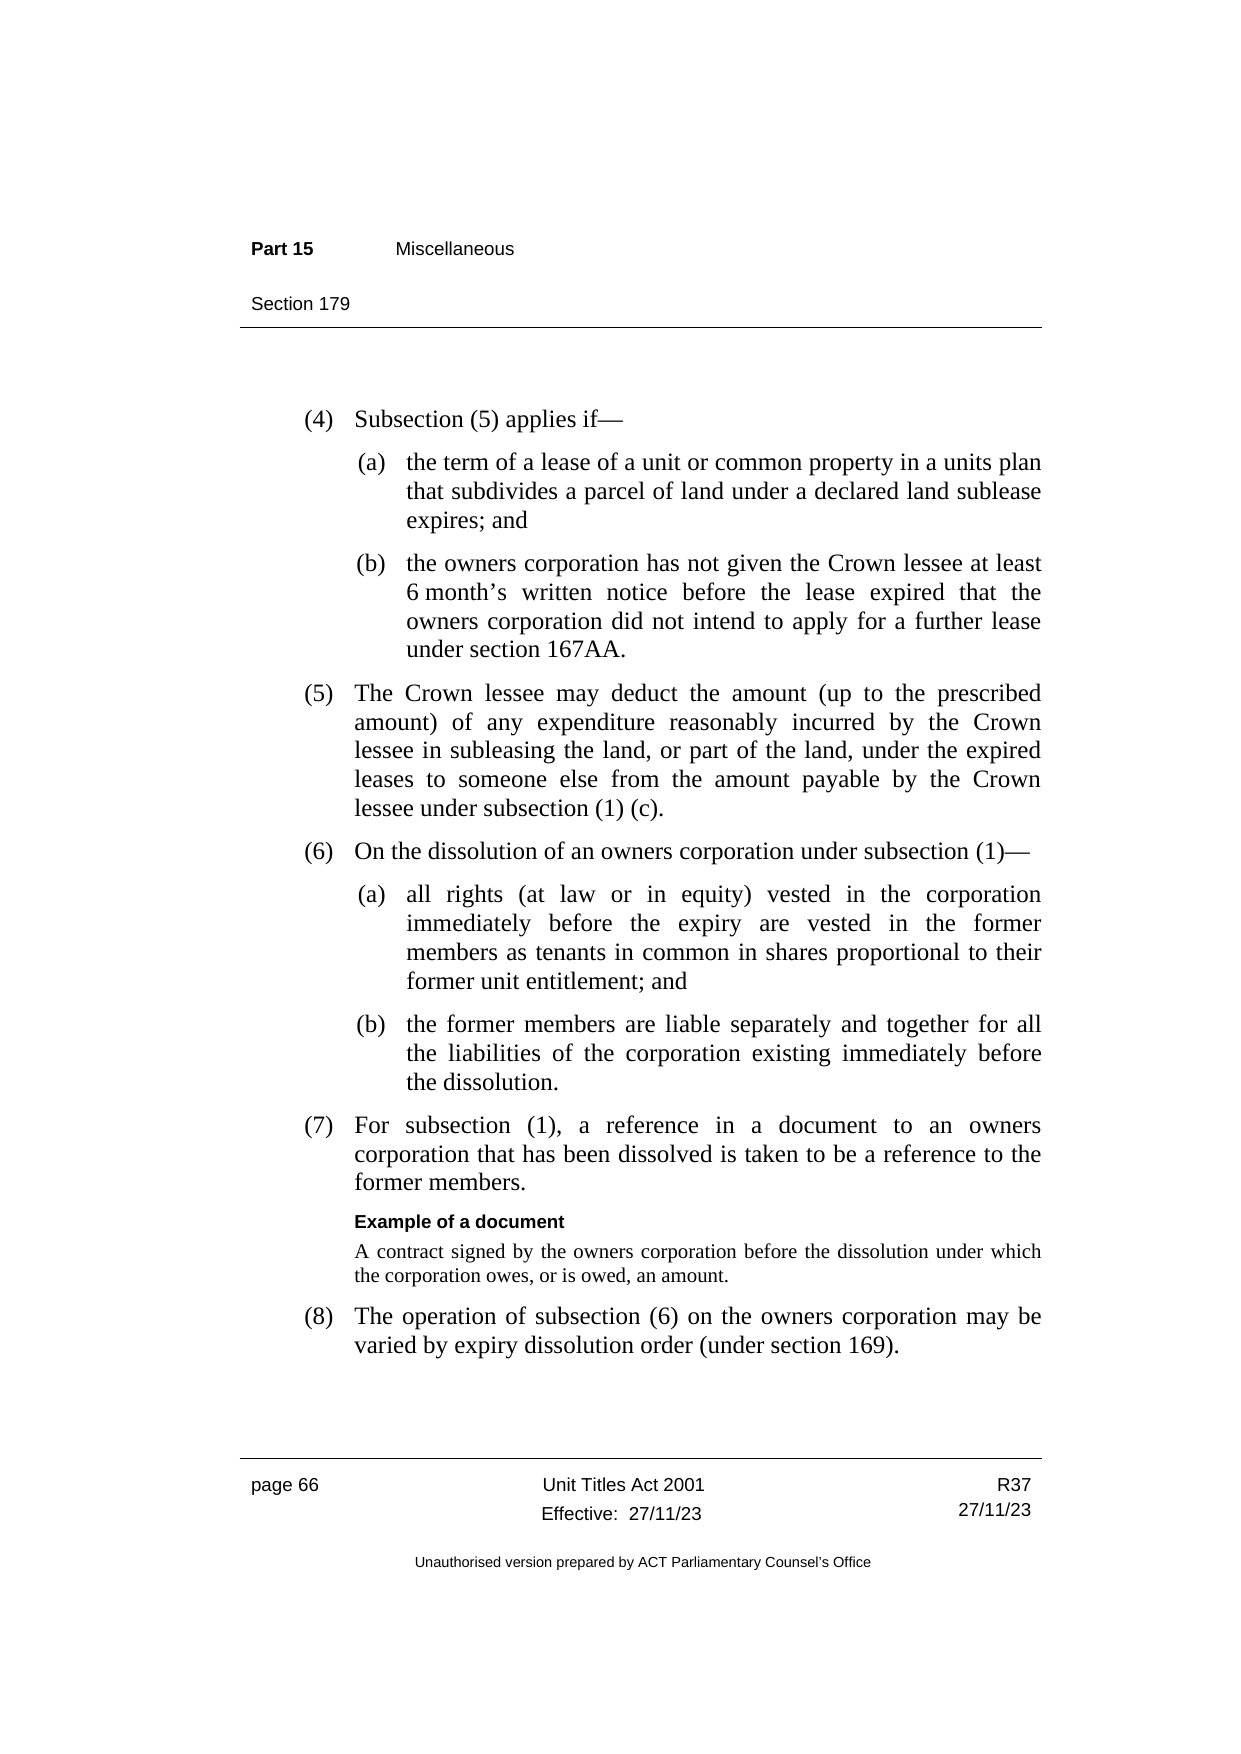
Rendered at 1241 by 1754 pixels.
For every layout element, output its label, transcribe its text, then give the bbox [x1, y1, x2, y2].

text (4) Subsection (5) applies if— [239, 404, 1042, 433]
text (b) the owners corporation has not given the Crown lessee at least 6 month’s written notice before the lease expired that the owners corporation did not intend to apply for a further lease under section 167AA. [239, 548, 1042, 663]
text A contract signed by the owners corporation before the dissolution under which the corporation owes, or is owed, an amount. [354, 1239, 1042, 1287]
text (a) the term of a lease of a unit or common property in a units plan that subdivides a parcel of land under a declared land sublease expires; and [239, 447, 1042, 534]
text (a) all rights (at law or in equity) vested in the corporation immediately before the expiry are vested in the former members as tenants in common in shares proportional to their former unit entitlement; and [239, 879, 1042, 994]
text (8) The operation of subsection (6) on the owners corporation may be varied by expiry dissolution order (under section 169). [239, 1301, 1042, 1359]
text (6) On the dissolution of an owners corporation under subsection (1)— [239, 836, 1042, 865]
text (5) The Crown lessee may deduct the amount (up to the prescribed amount) of any expenditure reasonably incurred by the Crown lessee in subleasing the land, or part of the land, under the expired leases to someone else from the amount payable by the Crown lessee under subsection (1) (c). [239, 678, 1042, 822]
text Example of a document [354, 1211, 1042, 1232]
text (7) For subsection (1), a reference in a document to an owners corporation that has been dissolved is taken to be a reference to the former members. [239, 1110, 1042, 1196]
text (b) the former members are liable separately and together for all the liabilities of the corporation existing immediately before the dissolution. [239, 1009, 1042, 1095]
